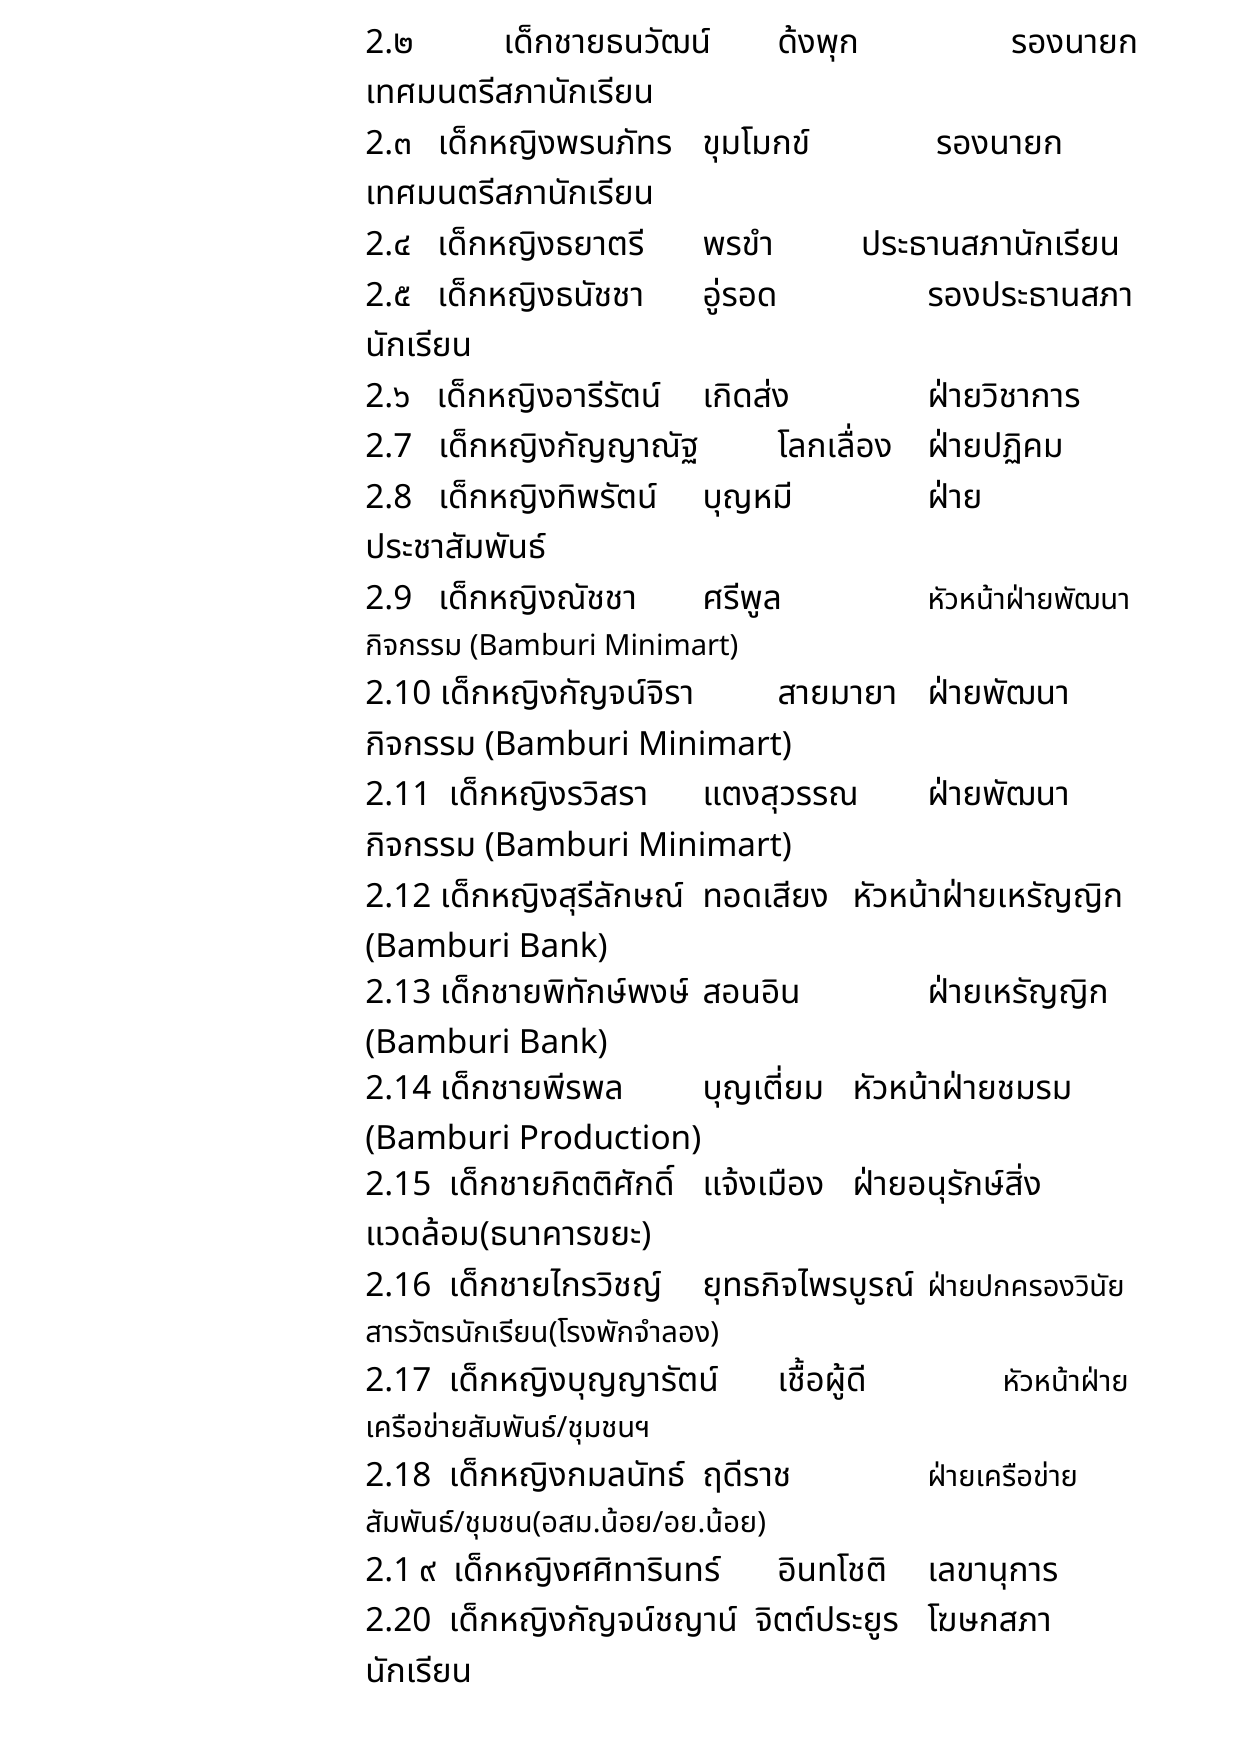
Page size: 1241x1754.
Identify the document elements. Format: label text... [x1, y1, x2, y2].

list 2.12 เด็กหญิงสุรีลักษณ์ ทอดเสียง หัวหน้าฝ่ายเหรัญญิก (Bamburi Bank) [365, 871, 1152, 967]
list 2.18 เด็กหญิงกมลนัทธ์ ฤดีราช ฝ่ายเครือข่ายสัมพันธ์/ชุมชน(อสม.น้อย/อย.น้อย) [365, 1451, 1152, 1545]
list 2.16 เด็กชายไกรวิชญ์ ยุทธกิจไพรบูรณ์ ฝ่ายปกครองวินัยสารวัตรนักเรียน(โรงพักจำลอง) [365, 1261, 1152, 1356]
list 2.๒ เด็กชายธนวัฒน์ ด้งพุก รองนายกเทศมนตรีสภานักเรียน [365, 18, 1152, 119]
list 2.7 เด็กหญิงกัญญาณัฐ โลกเลื่อง ฝ่ายปฏิคม [365, 422, 1152, 473]
list 2.15 เด็กชายกิตติศักดิ์ แจ้งเมือง ฝ่ายอนุรักษ์สิ่งแวดล้อม(ธนาคารขยะ) [365, 1159, 1152, 1261]
list 2.1๙ เด็กหญิงศศิทารินทร์ อินทโชติ เลขานุการ [365, 1545, 1152, 1596]
list 2.11 เด็กหญิงรวิสรา แตงสุวรรณ ฝ่ายพัฒนากิจกรรม (Bamburi Minimart) [365, 770, 1152, 871]
list 2.10 เด็กหญิงกัญจน์จิรา สายมายา ฝ่ายพัฒนากิจกรรม (Bamburi Minimart) [365, 669, 1152, 770]
list 2.8 เด็กหญิงทิพรัตน์ บุญหมี ฝ่ายประชาสัมพันธ์ [365, 473, 1152, 574]
list 2.9 เด็กหญิงณัชชา ศรีพูล หัวหน้าฝ่ายพัฒนากิจกรรม (Bamburi Minimart) [365, 574, 1152, 669]
list 2.๕ เด็กหญิงธนัชชา อู่รอด รองประธานสภานักเรียน [365, 270, 1152, 371]
text 2.๔ เด็กหญิงธยาตรี พรขำ ประธานสภานักเรียน [290, 220, 1152, 270]
list 2.14 เด็กชายพีรพล บุญเตี่ยม หัวหน้าฝ่ายชมรม (Bamburi Production) [365, 1063, 1152, 1159]
list 2.๖ เด็กหญิงอารีรัตน์ เกิดส่ง ฝ่ายวิชาการ [365, 371, 1152, 422]
list 2.20 เด็กหญิงกัญจน์ชญาน์ จิตต์ประยูร โฆษกสภานักเรียน [365, 1596, 1152, 1697]
list 2.13 เด็กชายพิทักษ์พงษ์ สอนอิน ฝ่ายเหรัญญิก (Bamburi Bank) [365, 967, 1152, 1063]
list 2.17 เด็กหญิงบุญญารัตน์ เชื้อผู้ดี หัวหน้าฝ่ายเครือข่ายสัมพันธ์/ชุมชนฯ [365, 1356, 1152, 1451]
list 2.๓ เด็กหญิงพรนภัทร ขุมโมกข์ รองนายกเทศมนตรีสภานักเรียน [365, 119, 1152, 220]
